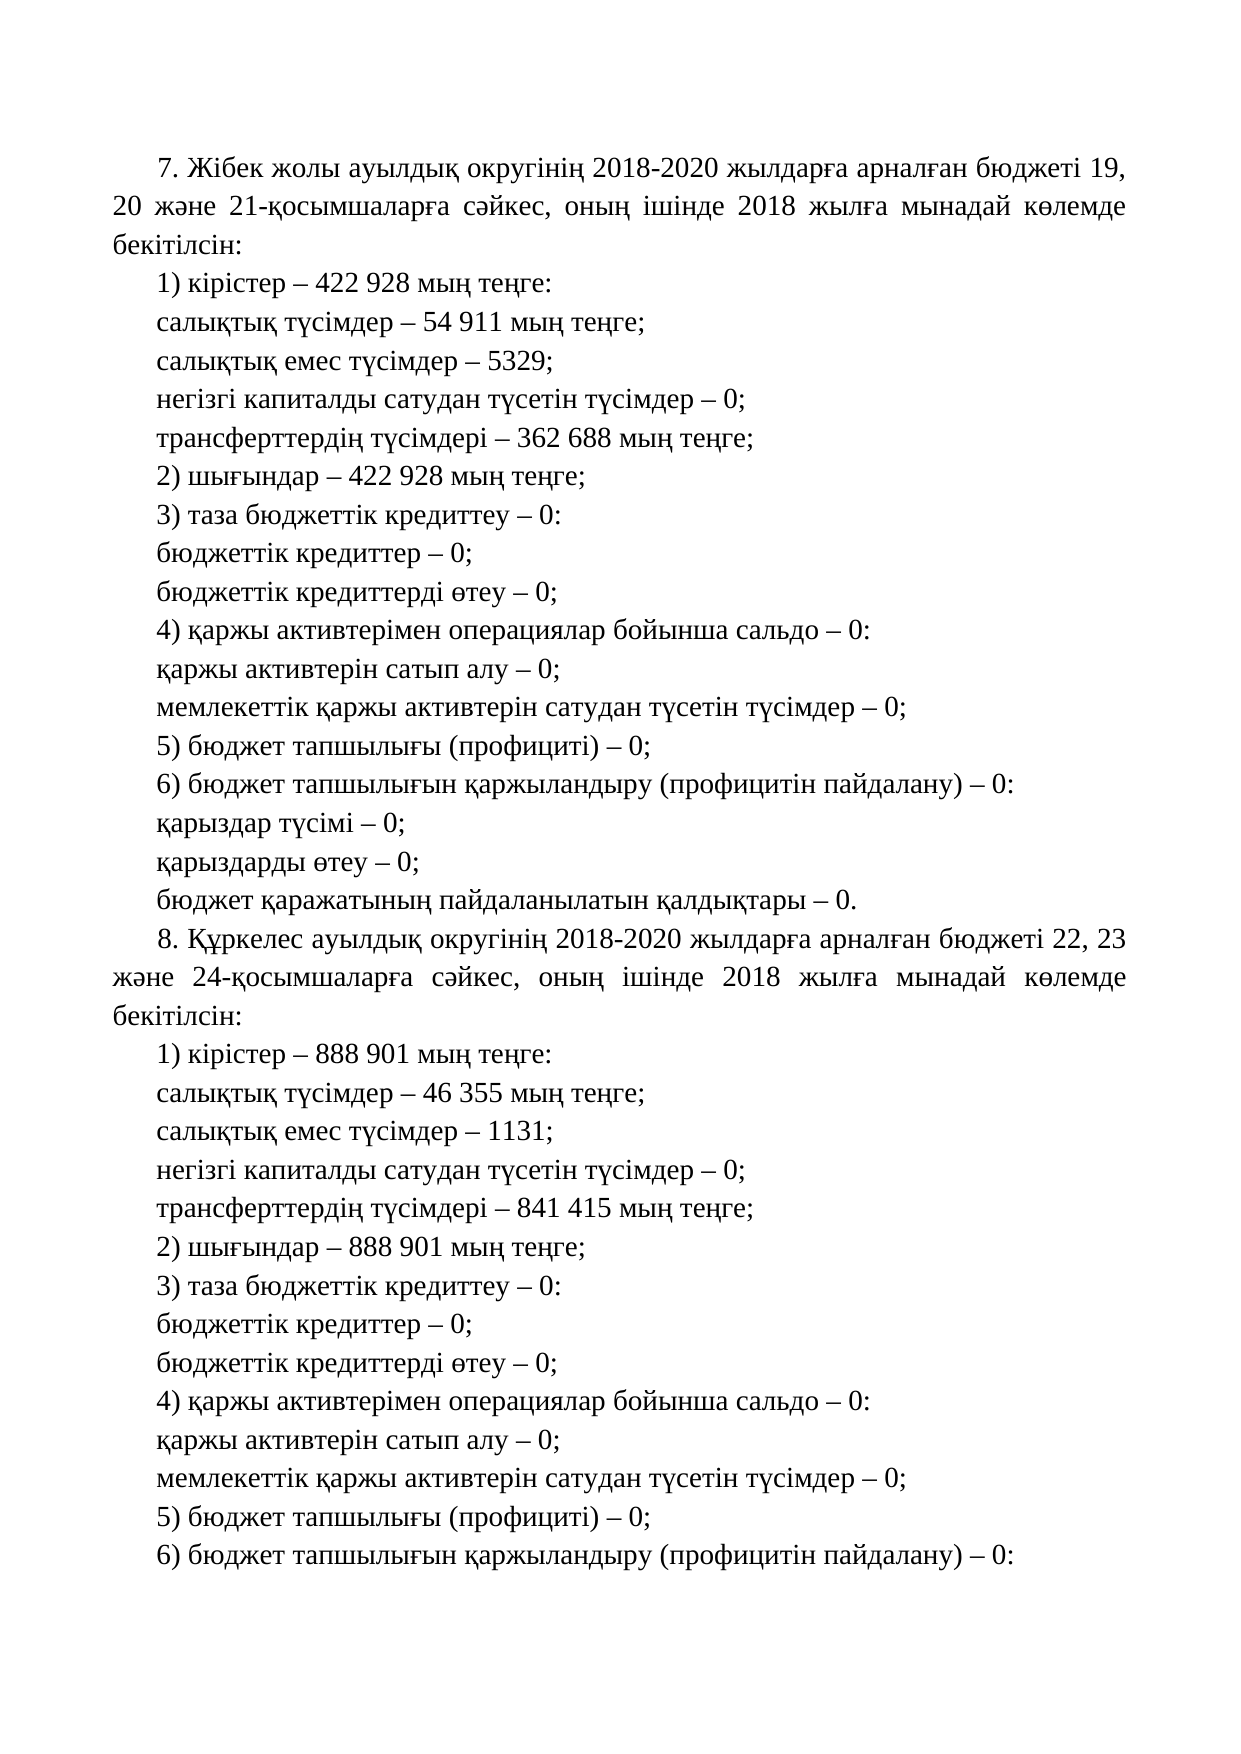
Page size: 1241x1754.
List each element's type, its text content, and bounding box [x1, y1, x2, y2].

text қарыздарды өтеу – 0; [112, 844, 1128, 877]
text трансферттердiң түсiмдерi – 841 415 мың теңге; [112, 1191, 1128, 1224]
text мемлекеттік қаржы активтерін сатудан түсетін түсімдер – 0; [112, 1460, 1128, 1494]
text салықтық емес түсiмдер – 1131; [112, 1113, 1128, 1147]
text 4) қаржы активтерімен операциялар бойынша сальдо – 0: [112, 612, 1128, 646]
text бюджеттік кредиттер – 0; [112, 1306, 1128, 1340]
text негiзгi капиталды сатудан түсетiн түсiмдер – 0; [112, 381, 1128, 415]
text 7. Жібек жолы ауылдық округінің 2018-2020 жылдарға арналған бюджеті 19, 20 және 21-қосымшаларға сәйкес, оның ішінде 2018 жылға мынадай көлемде бекiтiлсiн: [112, 150, 1128, 261]
text мемлекеттік қаржы активтерін сатудан түсетін түсімдер – 0; [112, 689, 1128, 723]
text 5) бюджет тапшылығы (профициті) – 0; [112, 728, 1128, 762]
text негiзгi капиталды сатудан түсетiн түсiмдер – 0; [112, 1152, 1128, 1186]
text бюджет қаражатының пайдаланылатын қалдықтары – 0. [112, 882, 1128, 916]
text салықтық емес түсiмдер – 5329; [112, 343, 1128, 376]
text бюджеттік кредиттер – 0; [112, 535, 1128, 569]
text 6) бюджет тапшылығын қаржыландыру (профицитін пайдалану) – 0: [112, 1537, 1128, 1571]
text қаржы активтерін сатып алу – 0; [112, 651, 1128, 684]
text 6) бюджет тапшылығын қаржыландыру (профицитін пайдалану) – 0: [112, 767, 1128, 800]
text 2) шығындар – 888 901 мың теңге; [112, 1229, 1128, 1263]
text қаржы активтерін сатып алу – 0; [112, 1422, 1128, 1455]
text салықтық түсiмдер – 46 355 мың теңге; [112, 1075, 1128, 1108]
text бюджеттік кредиттерді өтеу – 0; [112, 574, 1128, 607]
text қарыздар түсімі – 0; [112, 805, 1128, 839]
text 5) бюджет тапшылығы (профициті) – 0; [112, 1499, 1128, 1532]
text 3) таза бюджеттiк кредиттеу – 0: [112, 1268, 1128, 1301]
text 2) шығындар – 422 928 мың теңге; [112, 458, 1128, 492]
text 8. Құркелес ауылдық округінің 2018-2020 жылдарға арналған бюджеті 22, 23 және 24-қосымшаларға сәйкес, оның ішінде 2018 жылға мынадай көлемде бекiтiлсiн: [112, 921, 1128, 1031]
text 4) қаржы активтерімен операциялар бойынша сальдо – 0: [112, 1383, 1128, 1417]
text салықтық түсiмдер – 54 911 мың теңге; [112, 304, 1128, 338]
text 1) кiрiстер – 888 901 мың теңге: [112, 1036, 1128, 1070]
text бюджеттік кредиттерді өтеу – 0; [112, 1345, 1128, 1378]
text 1) кiрiстер – 422 928 мың теңге: [112, 266, 1128, 299]
text трансферттердiң түсiмдерi – 362 688 мың теңге; [112, 420, 1128, 453]
text 3) таза бюджеттiк кредиттеу – 0: [112, 497, 1128, 530]
